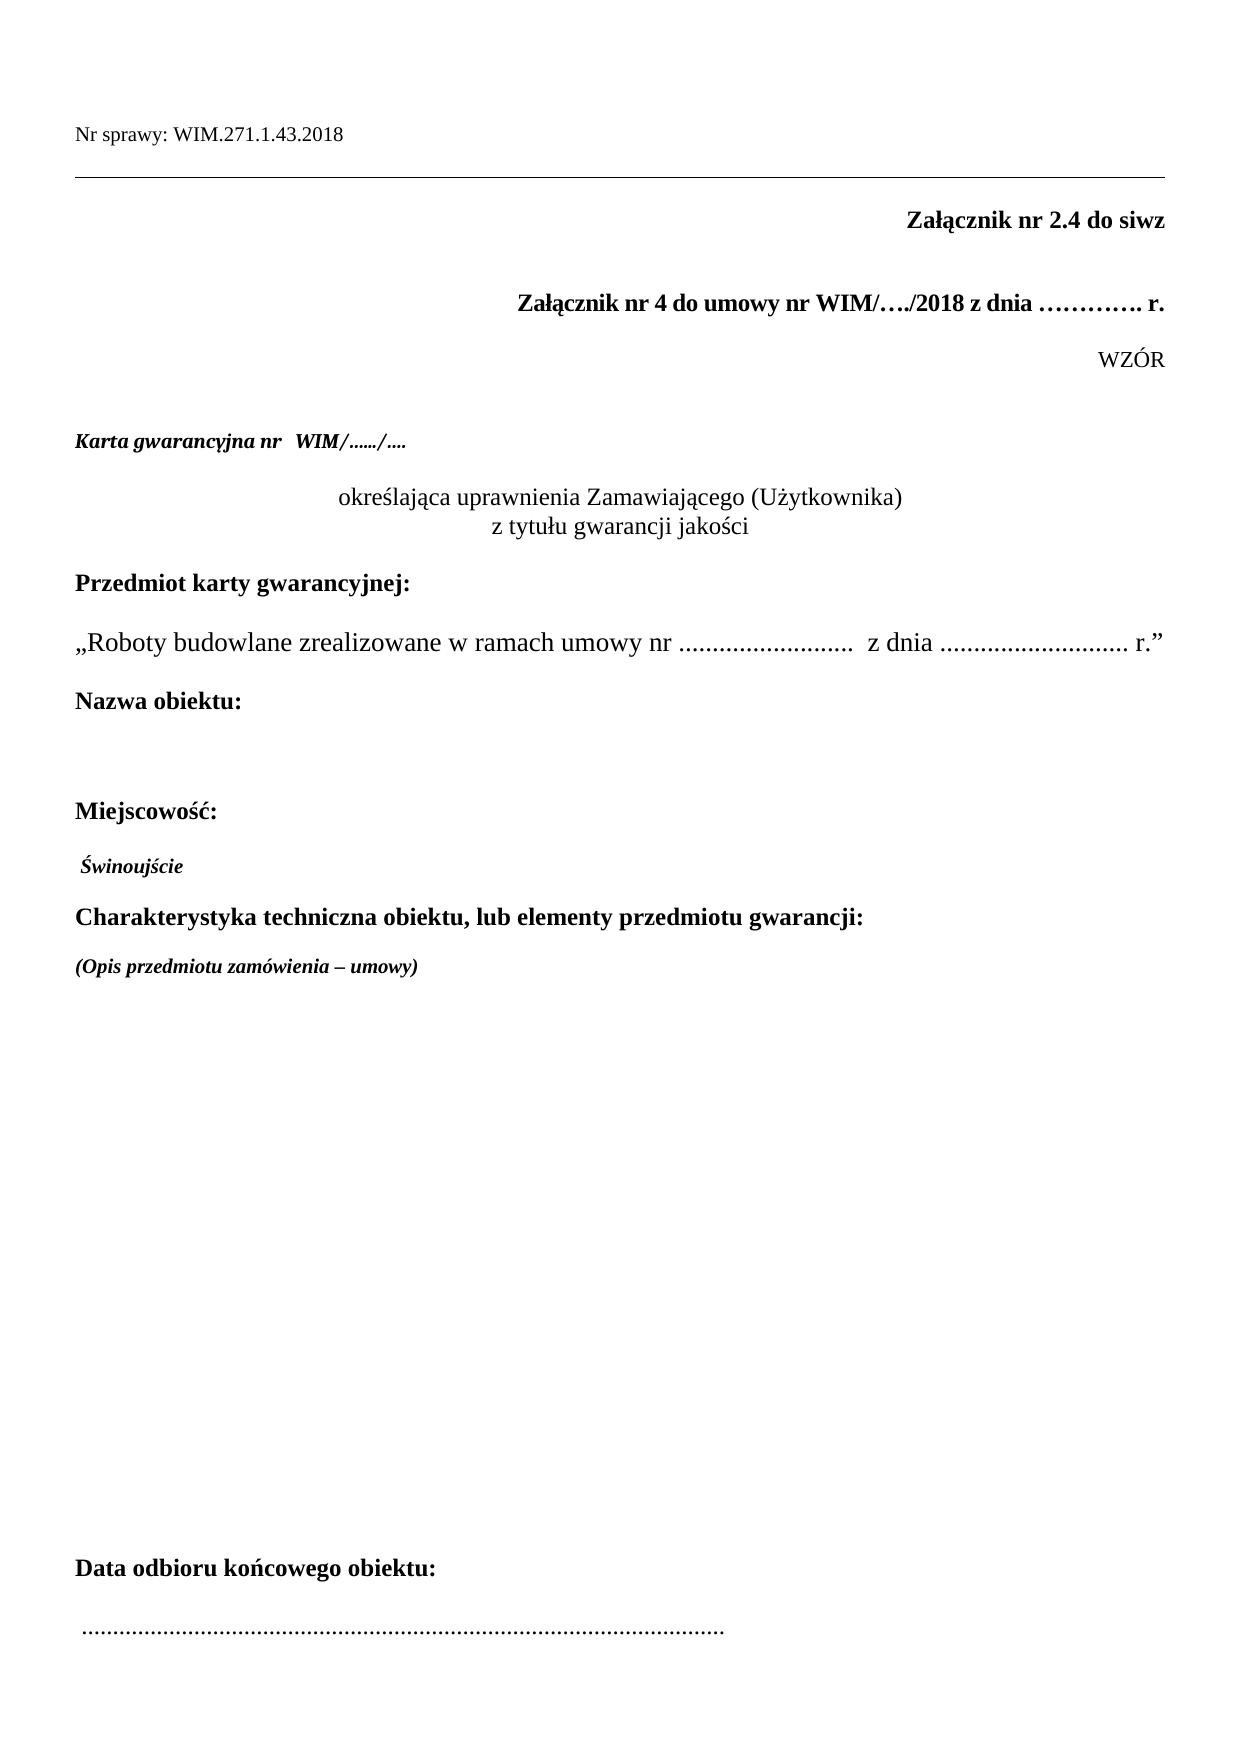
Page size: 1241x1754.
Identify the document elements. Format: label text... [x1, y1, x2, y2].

text Świnoujście [75, 853, 1165, 878]
subtitle Karta gwarancyjna nr WIM/….../…. [75, 429, 1165, 453]
text Załącznik nr 2.4 do siwz [75, 205, 1165, 233]
text Charakterystyka techniczna obiektu, lub elementy przedmiotu gwarancji: [75, 902, 1165, 930]
text (Opis przedmiotu zamówienia – umowy) [75, 954, 1165, 978]
text Data odbioru końcowego obiektu: [75, 1553, 1165, 1582]
text ....................................................................................................... [75, 1611, 1165, 1640]
text „Roboty budowlane zrealizowane w ramach umowy nr .......................... z dnia ............................ r.” [75, 626, 1165, 657]
text WZÓR [75, 346, 1165, 372]
text Nazwa obiektu: [75, 686, 1165, 714]
text Miejscowość: [75, 796, 1165, 825]
text określająca uprawnienia Zamawiającego (Użytkownika) [75, 482, 1165, 511]
text Załącznik nr 4 do umowy nr WIM/…./2018 z dnia …………. r. [75, 288, 1165, 317]
text z tytułu gwarancji jakości [75, 511, 1165, 539]
text Przedmiot karty gwarancyjnej: [75, 568, 1165, 597]
